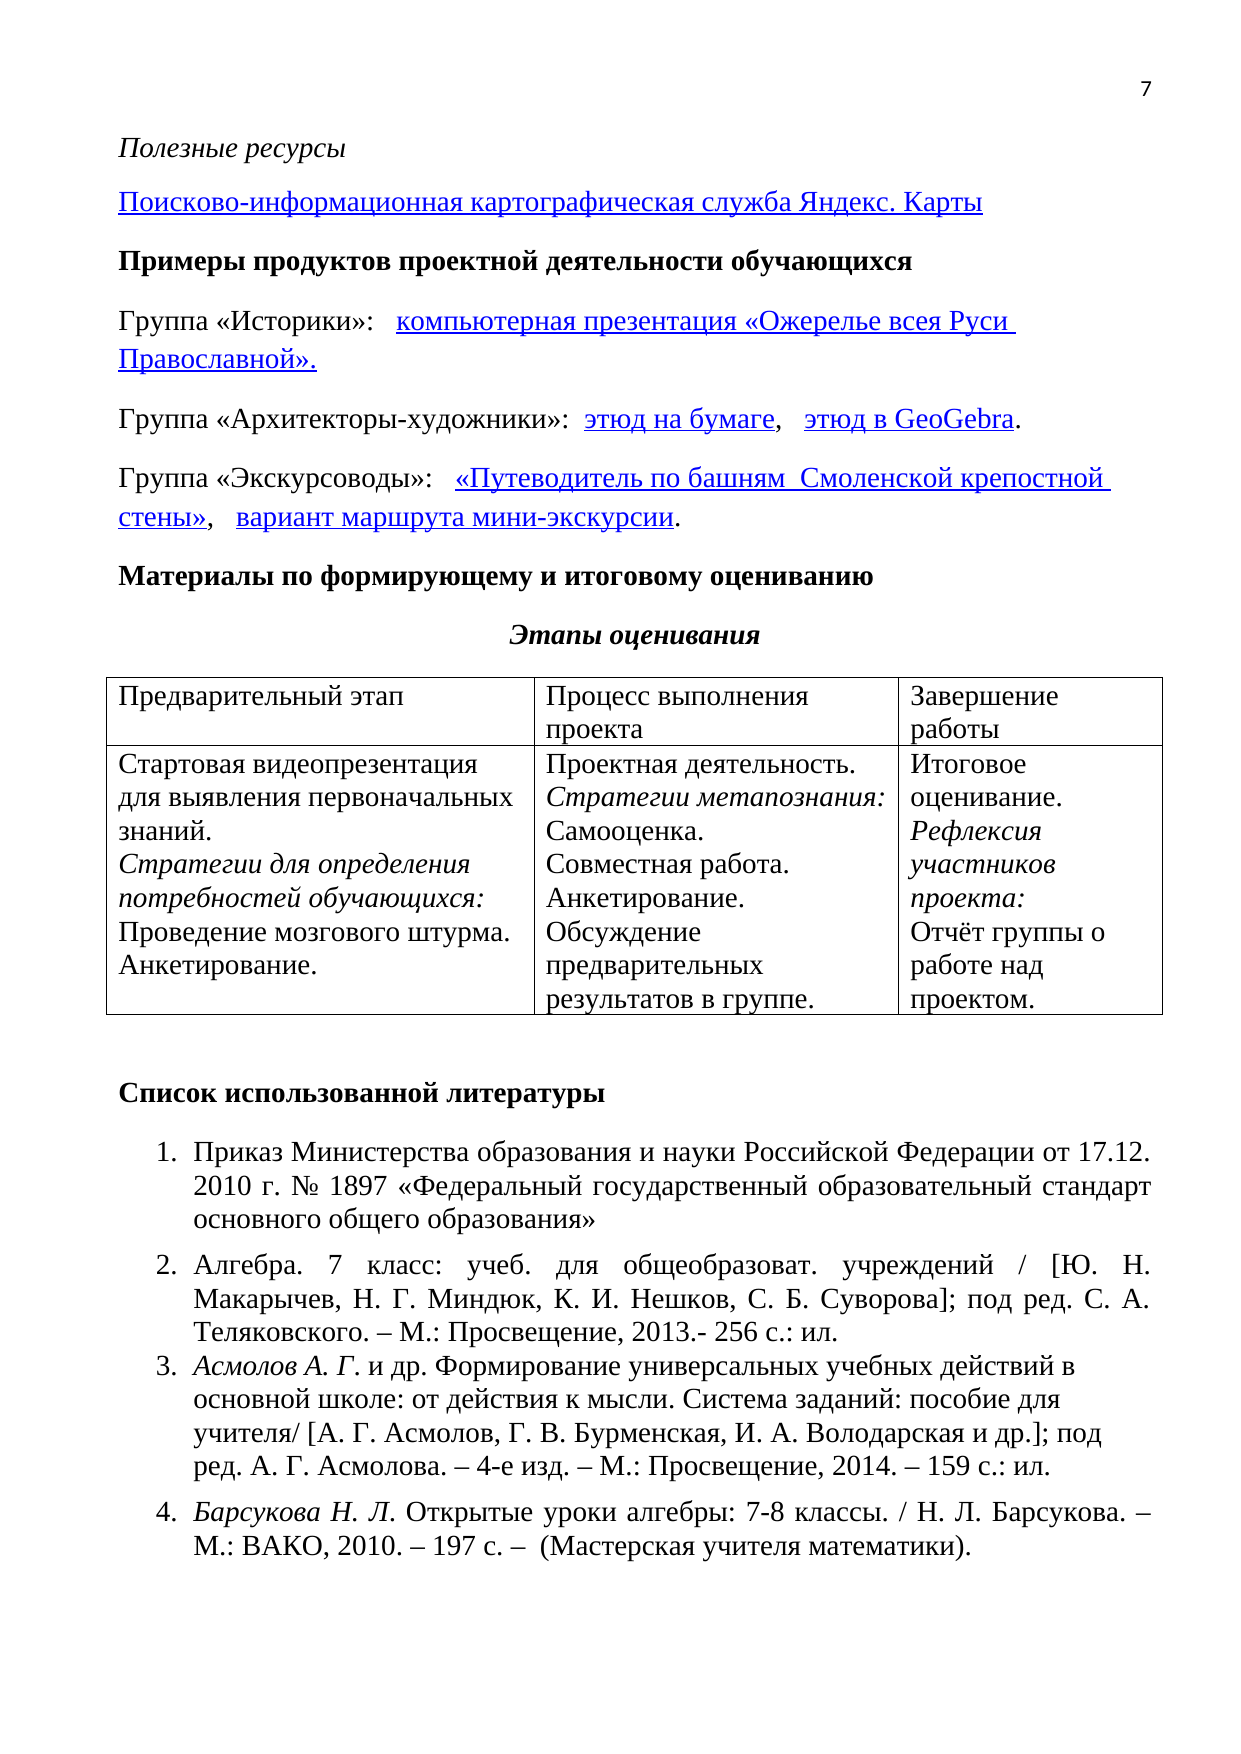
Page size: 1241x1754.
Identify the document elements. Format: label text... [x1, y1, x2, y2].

table_cell Стартовая видеопрезентация для выявления первоначальных знаний. Стратегии для определения потребностей обучающихся: Проведение мозгового штурма. Анкетирование. [107, 746, 534, 1014]
table_header Процесс выполнения проекта [535, 678, 898, 745]
list Барсукова Н. Л. Открытые уроки алгебры: 7-8 классы. / Н. Л. Барсукова. – М.: ВАКО, 2010. – 197 с. – (Мастерская учителя математики). [156, 1494, 1152, 1562]
list Асмолов А. Г. и др. Формирование универсальных учебных действий в основной школе: от действия к мысли. Система заданий: пособие для учителя/ [А. Г. Асмолов, Г. В. Бурменская, И. А. Володарская и др.]; под ред. А. Г. Асмолова. – 4-е изд. – М.: Просвещение, 2014. – 159 с.: ил. [156, 1348, 1152, 1482]
text Группа «Архитекторы-художники»: этюд на бумаге, этюд в GeoGebra. [118, 401, 1152, 434]
text Примеры продуктов проектной деятельности обучающихся [118, 243, 1152, 277]
text Группа «Экскурсоводы»: «Путеводитель по башням Смоленской крепостной стены», вариант маршрута мини-экскурсии. [118, 460, 1152, 532]
list Алгебра. 7 класс: учеб. для общеобразоват. учреждений / [Ю. Н. Макарычев, Н. Г. Миндюк, К. И. Нешков, С. Б. Суворова]; под ред. С. А. Теляковского. – М.: Просвещение, 2013.- 256 с.: ил. [156, 1247, 1152, 1348]
text Материалы по формирующему и итоговому оцениванию [118, 558, 1152, 592]
text Список использованной литературы [118, 1075, 1152, 1108]
table_cell Проектная деятельность. Стратегии метапознания: Самооценка. Совместная работа. Анкетирование. Обсуждение предварительных результатов в группе. [535, 746, 898, 1014]
text Полезные ресурсы [118, 130, 1152, 163]
table_header Завершение работы [899, 678, 1162, 745]
table_cell Итоговое оценивание. Рефлексия участников проекта: Отчёт группы о работе над проектом. [899, 746, 1162, 1014]
table_header Предварительный этап [107, 678, 534, 745]
text Группа «Историки»: компьютерная презентация «Ожерелье всея Руси Православной». [118, 303, 1152, 375]
text Поисково-информационная картографическая служба Яндекс. Карты [118, 184, 1152, 218]
text Этапы оценивания [118, 617, 1152, 651]
list Приказ Министерства образования и науки Российской Федерации от 17.12. . № 1897 «Федеральный государственный образовательный стандарт основного общего образования» [156, 1134, 1152, 1235]
